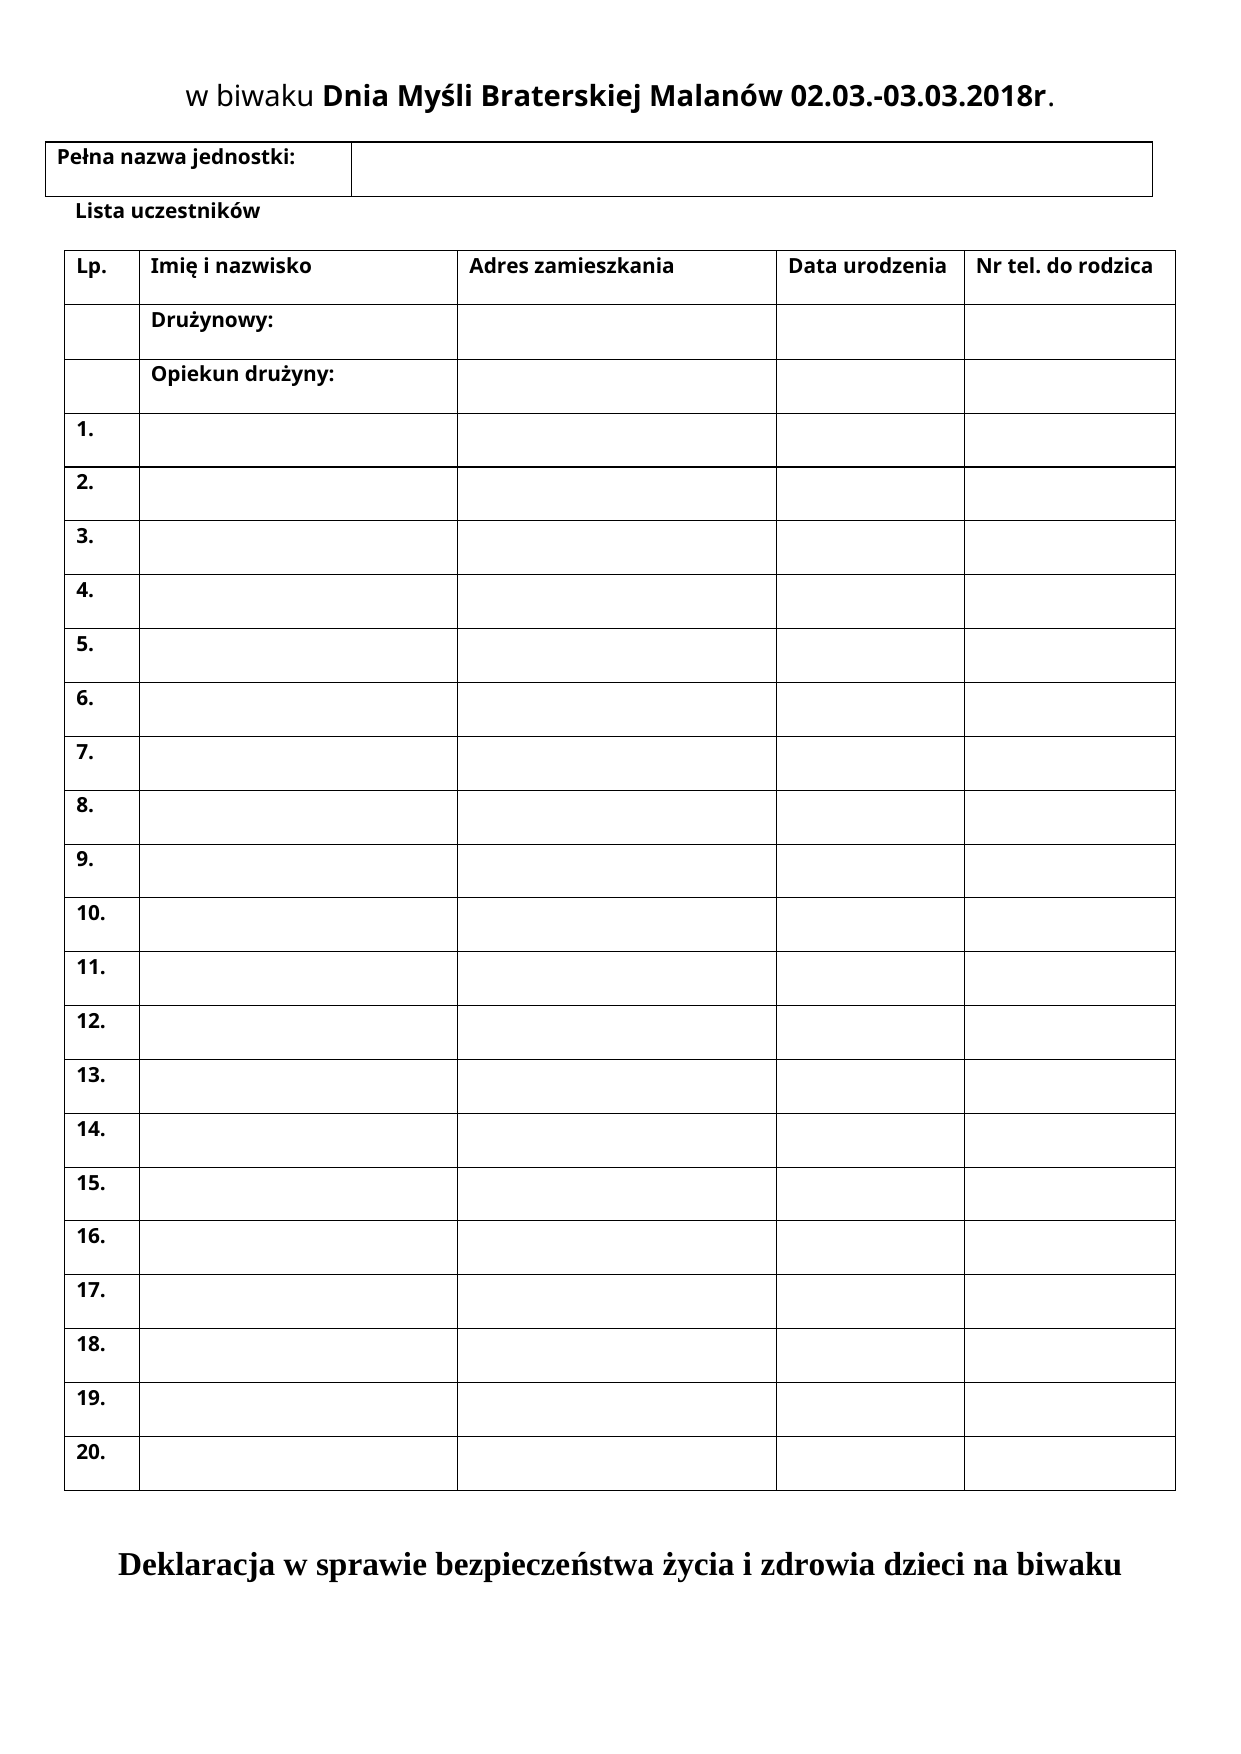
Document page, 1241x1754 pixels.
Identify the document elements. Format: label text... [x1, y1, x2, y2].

table_cell [140, 1383, 457, 1436]
table_cell [65, 737, 139, 789]
table_cell [65, 360, 139, 413]
table_cell [965, 845, 1175, 897]
table_header Lp. [65, 251, 139, 304]
table_header Data urodzenia [777, 251, 964, 304]
table_cell Opiekun drużyny: [140, 360, 457, 413]
table_cell [777, 360, 964, 413]
table_cell [65, 629, 139, 682]
table_cell [965, 575, 1175, 628]
table_cell [777, 521, 964, 574]
table_cell [965, 1006, 1175, 1059]
table_header Imię i nazwisko [140, 251, 457, 304]
table_cell [65, 575, 139, 628]
table_cell [777, 952, 964, 1005]
table_cell [777, 468, 964, 520]
table_cell [777, 1114, 964, 1167]
table_cell [458, 414, 776, 466]
table_cell [140, 521, 457, 574]
table_cell [140, 1221, 457, 1274]
table_cell [65, 1383, 139, 1436]
table_cell [965, 898, 1175, 951]
table_cell [965, 468, 1175, 520]
table_cell [458, 305, 776, 358]
table_cell [458, 1060, 776, 1113]
table_cell [140, 1006, 457, 1059]
table_cell [965, 1275, 1175, 1328]
table_cell [965, 1060, 1175, 1113]
table_cell [140, 845, 457, 897]
table_cell [458, 1114, 776, 1167]
table_cell [65, 468, 139, 520]
table_cell [140, 1060, 457, 1113]
text Lista uczestników [75, 197, 1165, 225]
table_cell [777, 1329, 964, 1382]
table_cell [777, 1437, 964, 1490]
table_cell [777, 1383, 964, 1436]
table_cell [65, 1221, 139, 1274]
table_cell [965, 1329, 1175, 1382]
table_cell [458, 952, 776, 1005]
table_cell [965, 791, 1175, 843]
table_cell [777, 791, 964, 843]
table_cell [965, 1437, 1175, 1490]
table_cell [458, 791, 776, 843]
table_cell [777, 575, 964, 628]
table_cell [140, 1437, 457, 1490]
table_cell [140, 791, 457, 843]
table_cell [965, 737, 1175, 789]
table_cell [777, 629, 964, 682]
table_cell [777, 898, 964, 951]
table_cell [140, 1168, 457, 1220]
table_cell [965, 414, 1175, 466]
table_cell [965, 521, 1175, 574]
table_cell [777, 1221, 964, 1274]
table_cell [777, 1006, 964, 1059]
table_cell [458, 845, 776, 897]
table_cell [65, 1114, 139, 1167]
table_cell [458, 1006, 776, 1059]
table_cell [140, 468, 457, 520]
table_cell [65, 414, 139, 466]
table_cell [458, 468, 776, 520]
table_cell [140, 575, 457, 628]
table_cell [65, 952, 139, 1005]
table_cell [140, 898, 457, 951]
text w biwaku Dnia Myśli Braterskiej Malanów 02.03.-03.03.2018r. [75, 75, 1165, 115]
table_cell [965, 1168, 1175, 1220]
table_cell [65, 1275, 139, 1328]
table_cell [140, 1114, 457, 1167]
table_cell [140, 683, 457, 736]
table_cell [777, 1060, 964, 1113]
table_cell [965, 360, 1175, 413]
table_cell [777, 414, 964, 466]
table_header Nr tel. do rodzica [965, 251, 1175, 304]
table_cell [777, 683, 964, 736]
table_cell [458, 1168, 776, 1220]
table_cell [65, 791, 139, 843]
table_cell [458, 360, 776, 413]
table_cell [965, 683, 1175, 736]
table_cell [65, 898, 139, 951]
table_cell [458, 575, 776, 628]
table_cell [458, 737, 776, 789]
table_cell [458, 521, 776, 574]
table_cell [140, 414, 457, 466]
table_cell [140, 1329, 457, 1382]
table_cell [777, 305, 964, 358]
table_cell [458, 898, 776, 951]
table_cell [777, 1168, 964, 1220]
table_cell [140, 737, 457, 789]
table_cell [458, 1275, 776, 1328]
table_cell [65, 845, 139, 897]
table_cell [458, 1437, 776, 1490]
table_header Pełna nazwa jednostki: [46, 143, 351, 196]
table_cell [777, 845, 964, 897]
table_cell [458, 1383, 776, 1436]
text Deklaracja w sprawie bezpieczeństwa życia i zdrowia dzieci na biwaku [75, 1544, 1165, 1582]
table_cell [965, 1114, 1175, 1167]
table_cell [458, 683, 776, 736]
table_cell [65, 1006, 139, 1059]
table_cell [965, 952, 1175, 1005]
table_cell [140, 1275, 457, 1328]
table_cell Drużynowy: [140, 305, 457, 358]
table_cell [65, 1437, 139, 1490]
table_header [352, 143, 1152, 196]
table_cell [65, 521, 139, 574]
table_cell [65, 1329, 139, 1382]
table_cell [965, 629, 1175, 682]
table_cell [65, 1060, 139, 1113]
table_cell [965, 305, 1175, 358]
table_cell [458, 629, 776, 682]
table_cell [65, 305, 139, 358]
table_header Adres zamieszkania [458, 251, 776, 304]
table_cell [65, 683, 139, 736]
table_cell [458, 1221, 776, 1274]
table_cell [777, 737, 964, 789]
table_cell [965, 1383, 1175, 1436]
table_cell [140, 952, 457, 1005]
table_cell [65, 1168, 139, 1220]
table_cell [140, 629, 457, 682]
table_cell [777, 1275, 964, 1328]
table_cell [458, 1329, 776, 1382]
table_cell [965, 1221, 1175, 1274]
